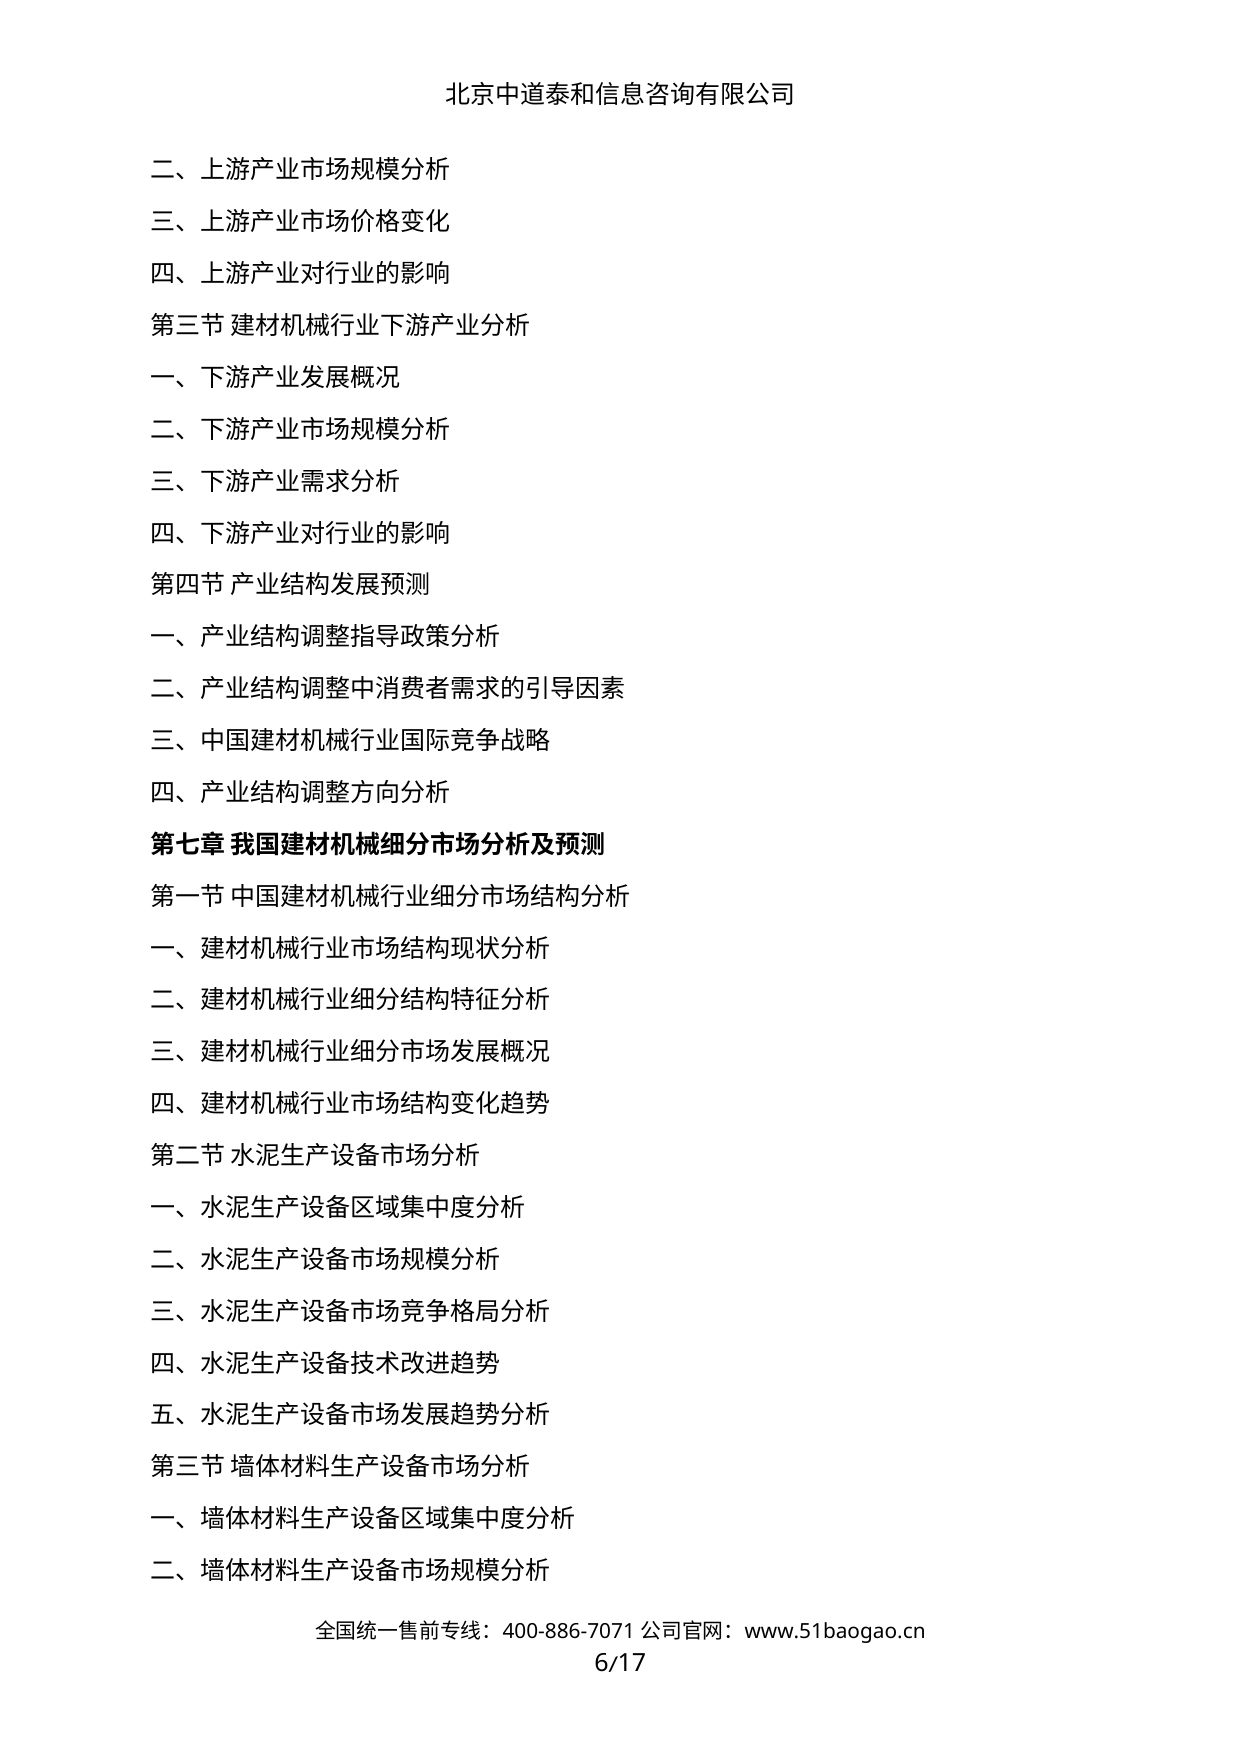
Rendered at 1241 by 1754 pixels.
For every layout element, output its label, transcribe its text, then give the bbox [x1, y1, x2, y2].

text 三、中国建材机械行业国际竞争战略 [150, 721, 1090, 757]
text 一、产业结构调整指导政策分析 [150, 617, 1090, 653]
text 四、下游产业对行业的影响 [150, 513, 1090, 549]
text 二、下游产业市场规模分析 [150, 409, 1090, 446]
text 四、建材机械行业市场结构变化趋势 [150, 1084, 1090, 1120]
text 四、水泥生产设备技术改进趋势 [150, 1343, 1090, 1379]
text 二、水泥生产设备市场规模分析 [150, 1239, 1090, 1276]
text 三、水泥生产设备市场竞争格局分析 [150, 1291, 1090, 1327]
text 第三节 建材机械行业下游产业分析 [150, 306, 1090, 342]
text 二、上游产业市场规模分析 [150, 150, 1090, 186]
text 一、建材机械行业市场结构现状分析 [150, 928, 1090, 964]
text 三、建材机械行业细分市场发展概况 [150, 1032, 1090, 1068]
text 一、墙体材料生产设备区域集中度分析 [150, 1499, 1090, 1535]
text 四、上游产业对行业的影响 [150, 254, 1090, 290]
text 二、墙体材料生产设备市场规模分析 [150, 1551, 1090, 1587]
text 第七章 我国建材机械细分市场分析及预测 [150, 824, 1090, 861]
text 一、水泥生产设备区域集中度分析 [150, 1187, 1090, 1224]
text 五、水泥生产设备市场发展趋势分析 [150, 1395, 1090, 1431]
text 一、下游产业发展概况 [150, 357, 1090, 394]
text 四、产业结构调整方向分析 [150, 772, 1090, 809]
text 第四节 产业结构发展预测 [150, 565, 1090, 601]
text 三、上游产业市场价格变化 [150, 202, 1090, 238]
text 第一节 中国建材机械行业细分市场结构分析 [150, 876, 1090, 912]
text 第二节 水泥生产设备市场分析 [150, 1136, 1090, 1172]
text 第三节 墙体材料生产设备市场分析 [150, 1447, 1090, 1483]
text 三、下游产业需求分析 [150, 461, 1090, 497]
text 二、建材机械行业细分结构特征分析 [150, 980, 1090, 1016]
text 二、产业结构调整中消费者需求的引导因素 [150, 669, 1090, 705]
